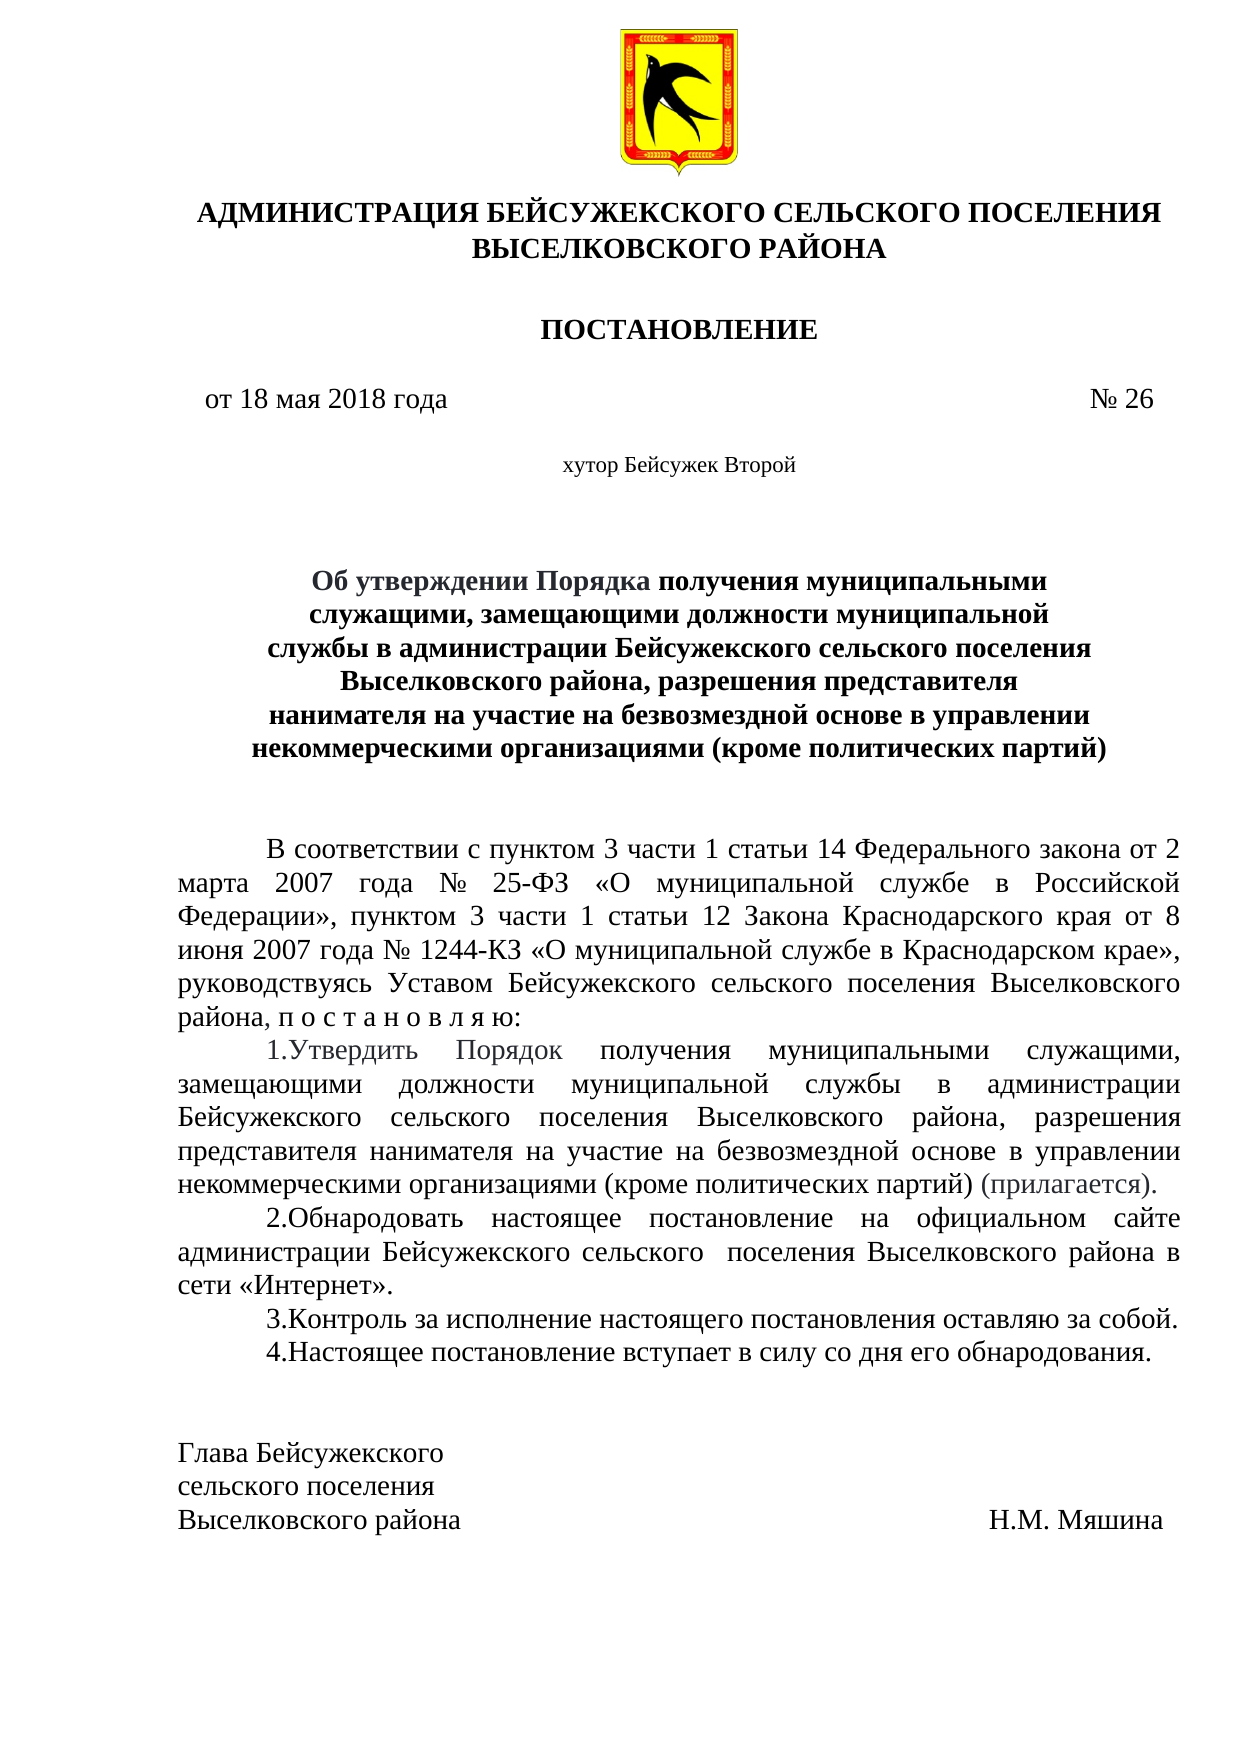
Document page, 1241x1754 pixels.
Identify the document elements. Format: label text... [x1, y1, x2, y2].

text служащими, замещающими должности муниципальной [177, 596, 1181, 630]
text Глава Бейсужекского [177, 1435, 1181, 1468]
text сельского поселения [177, 1468, 1181, 1502]
text 2.Обнародовать настоящее постановление на официальном сайте администрации Бейсужекского сельского поселения Выселковского района в сети «Интернет». [177, 1200, 1181, 1301]
text хутор Бейсужек Второй [177, 451, 1181, 477]
text 4.Настоящее постановление вступает в силу со дня его обнародования. [177, 1334, 1181, 1368]
text 1.Утвердить Порядок получения муниципальными служащими, замещающими должности муниципальной службы в администрации Бейсужекского сельского поселения Выселковского района, разрешения представителя нанимателя на участие на безвозмездной основе в управлении некоммерческими организациями (кроме политических партий) (прилагается). [177, 1032, 1181, 1200]
list ПОСТАНОВЛЕНИЕ [177, 312, 1181, 346]
picture [620, 29, 738, 177]
text 3.Контроль за исполнение настоящего постановления оставляю за собой. [177, 1301, 1181, 1334]
list от 18 мая 2018 года № 26 [177, 381, 1181, 415]
text АДМИНИСТРАЦИЯ БЕЙСУЖЕКСКОГО СЕЛЬСКОГО ПОСЕЛЕНИЯ ВЫСЕЛКОВСКОГО РАЙОНА [177, 195, 1181, 265]
text Выселковского района Н.М. Мяшина [177, 1502, 1181, 1536]
text Об утверждении Порядка получения муниципальными [177, 563, 1181, 596]
text В соответствии с пунктом 3 части 1 статьи 14 Федерального закона от 2 марта 2007 года № 25-ФЗ «О муниципальной службе в Российской Федерации», пунктом 3 части 1 статьи 12 Закона Краснодарского края от 8 июня 2007 года № 1244-КЗ «О муниципальной службе в Краснодарском крае», руководствуясь Уставом Бейсужекского сельского поселения Выселковского района, п о с т а н о в л я ю: [177, 831, 1181, 1032]
text службы в администрации Бейсужекского сельского поселения Выселковского района, разрешения представителя [177, 630, 1181, 697]
text нанимателя на участие на безвозмездной основе в управлении некоммерческими организациями (кроме политических партий) [177, 697, 1181, 764]
